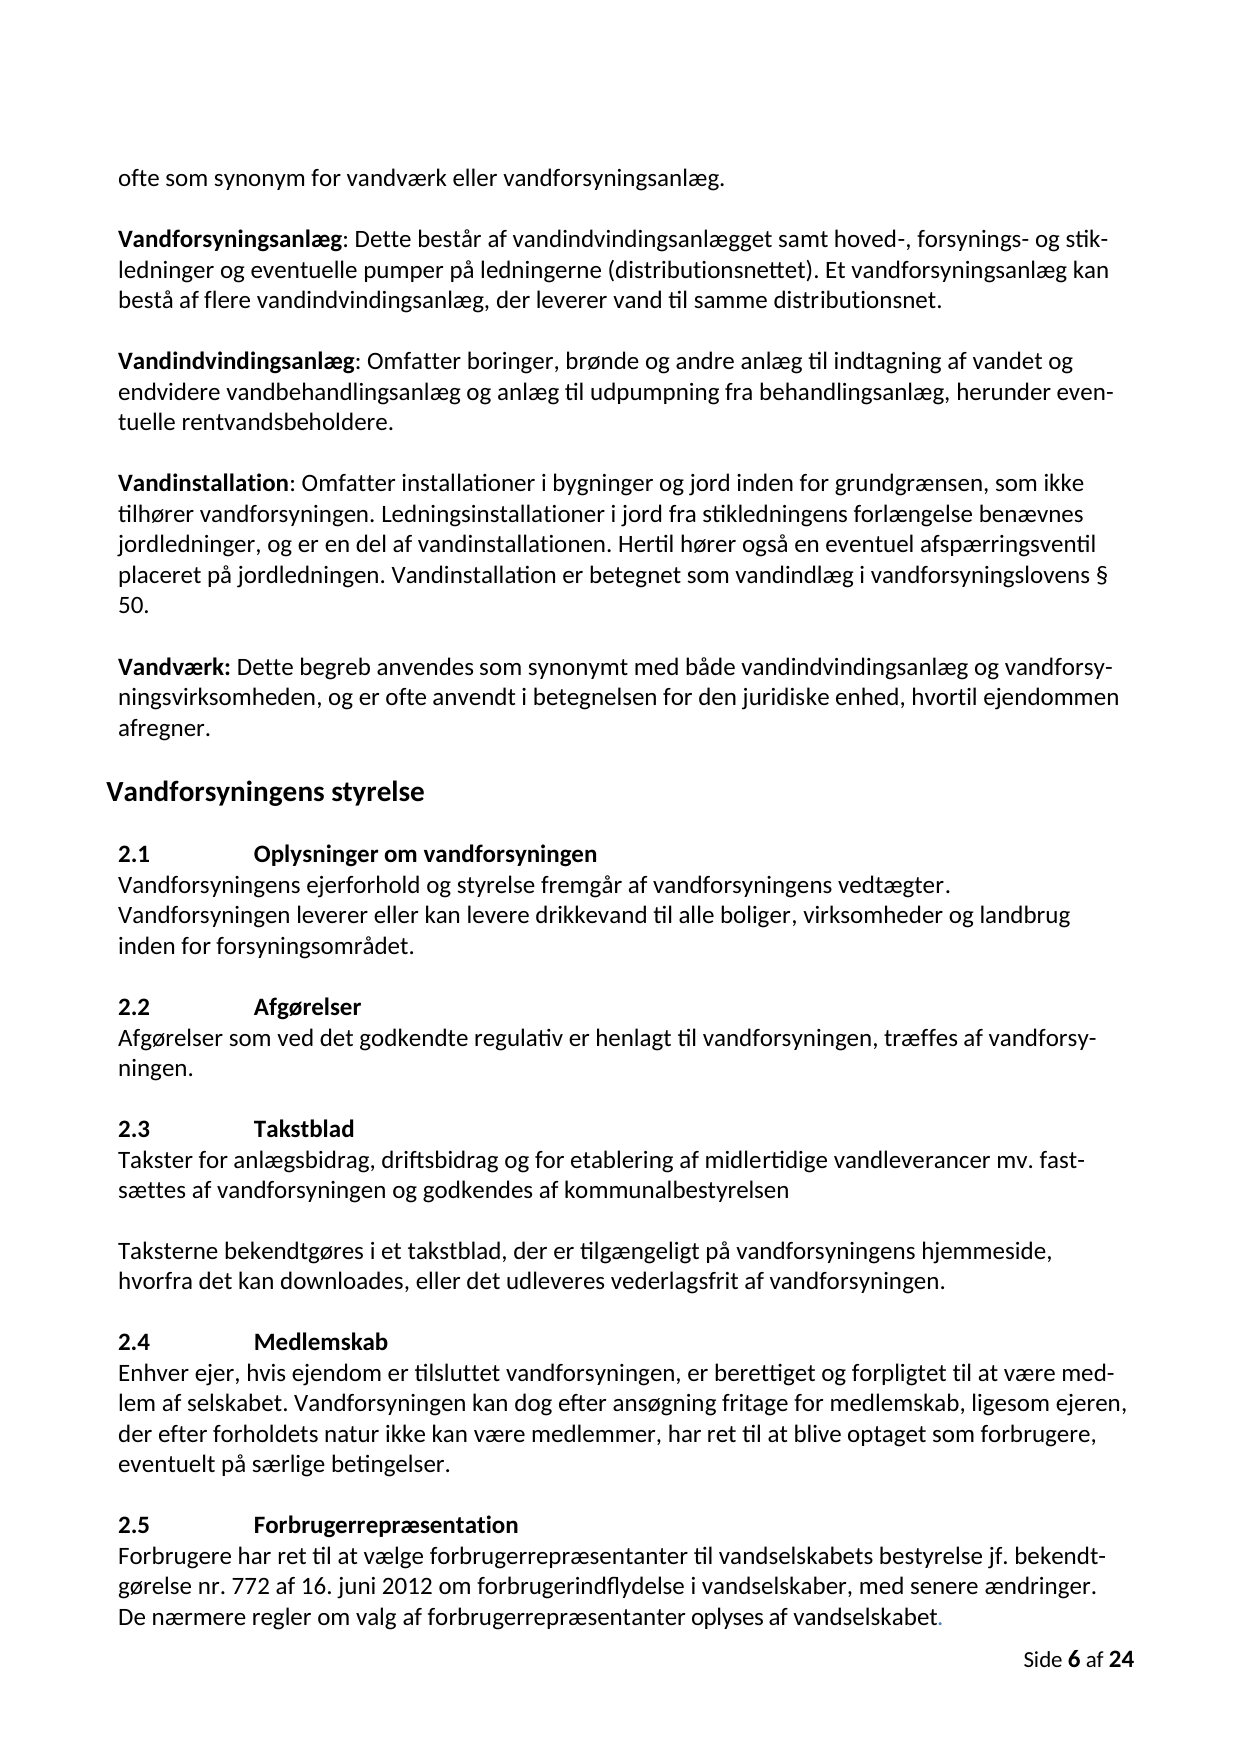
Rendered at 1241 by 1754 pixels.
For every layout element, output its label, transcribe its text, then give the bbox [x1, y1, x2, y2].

list Medlemskab [118, 1326, 1134, 1357]
text Vandværk: Dette begreb anvendes som synonymt med både vandindvindingsanlæg og vandforsyningsvirksomheden, og er ofte anvendt i betegnelsen for den juridiske enhed, hvortil ejendommen afregner. [118, 651, 1128, 742]
text Enhver ejer, hvis ejendom er tilsluttet vandforsyningen, er berettiget og forpligtet til at være medlem af selskabet. Vandforsyningen kan dog efter ansøgning fritage for medlemskab, ligesom ejeren, der efter forholdets natur ikke kan være medlemmer, har ret til at blive optaget som forbrugere, eventuelt på særlige betingelser. [118, 1357, 1129, 1479]
text Vandforsyningsanlæg: Dette består af vandindvindingsanlægget samt hoved-, forsynings- og stikledninger og eventuelle pumper på ledningerne (distributionsnettet). Et vandforsyningsanlæg kan bestå af flere vandindvindingsanlæg, der leverer vand til samme distributionsnet. [118, 223, 1111, 315]
list Afgørelser [118, 991, 1134, 1022]
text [118, 162, 1114, 193]
list Oplysninger om vandforsyningen [118, 839, 1134, 869]
text Vandinstallation: Omfatter installationer i bygninger og jord inden for grundgrænsen, som ikke tilhører vandforsyningen. Ledningsinstallationer i jord fra stikledningens forlængelse benævnes jordledninger, og er en del af vandinstallationen. Hertil hører også en eventuel afspærringsventil placeret på jordledningen. Vandinstallation er betegnet som vandindlæg i vandforsyningslovens § 50. [118, 468, 1117, 620]
list Takstblad [118, 1113, 1134, 1144]
text Taksterne bekendtgøres i et takstblad, der er tilgængeligt på vandforsyningens hjemmeside, hvorfra det kan downloades, eller det udleveres vederlagsfrit af vandforsyningen. [118, 1235, 1117, 1296]
text Afgørelser som ved det godkendte regulativ er henlagt til vandforsyningen, træffes af vandforsyningen. [118, 1022, 1106, 1083]
list Forbrugerrepræsentation [118, 1509, 1134, 1540]
text Vandindvindingsanlæg: Omfatter boringer, brønde og andre anlæg til indtagning af vandet og endvidere vandbehandlingsanlæg og anlæg til udpumpning fra behandlingsanlæg, herunder eventuelle rentvandsbeholdere. [118, 346, 1120, 437]
text Forbrugere har ret til at vælge forbrugerrepræsentanter til vandselskabets bestyrelse jf. bekendtgørelse nr. 772 af 16. juni 2012 om forbrugerindflydelse i vandselskaber, med senere ændringer. De nærmere regler om valg af forbrugerrepræsentanter oplyses af vandselskabet. [118, 1540, 1116, 1631]
subtitle Vandforsyningens styrelse [0, 773, 1134, 808]
text Takster for anlægsbidrag, driftsbidrag og for etablering af midlertidige vandleverancer mv. fastsættes af vandforsyningen og godkendes af kommunalbestyrelsen [118, 1144, 1125, 1205]
text Vandforsyningens ejerforhold og styrelse fremgår af vandforsyningens vedtægter. Vandforsyningen leverer eller kan levere drikkevand til alle boliger, virksomheder og landbrug inden for forsyningsområdet. [118, 869, 1112, 961]
